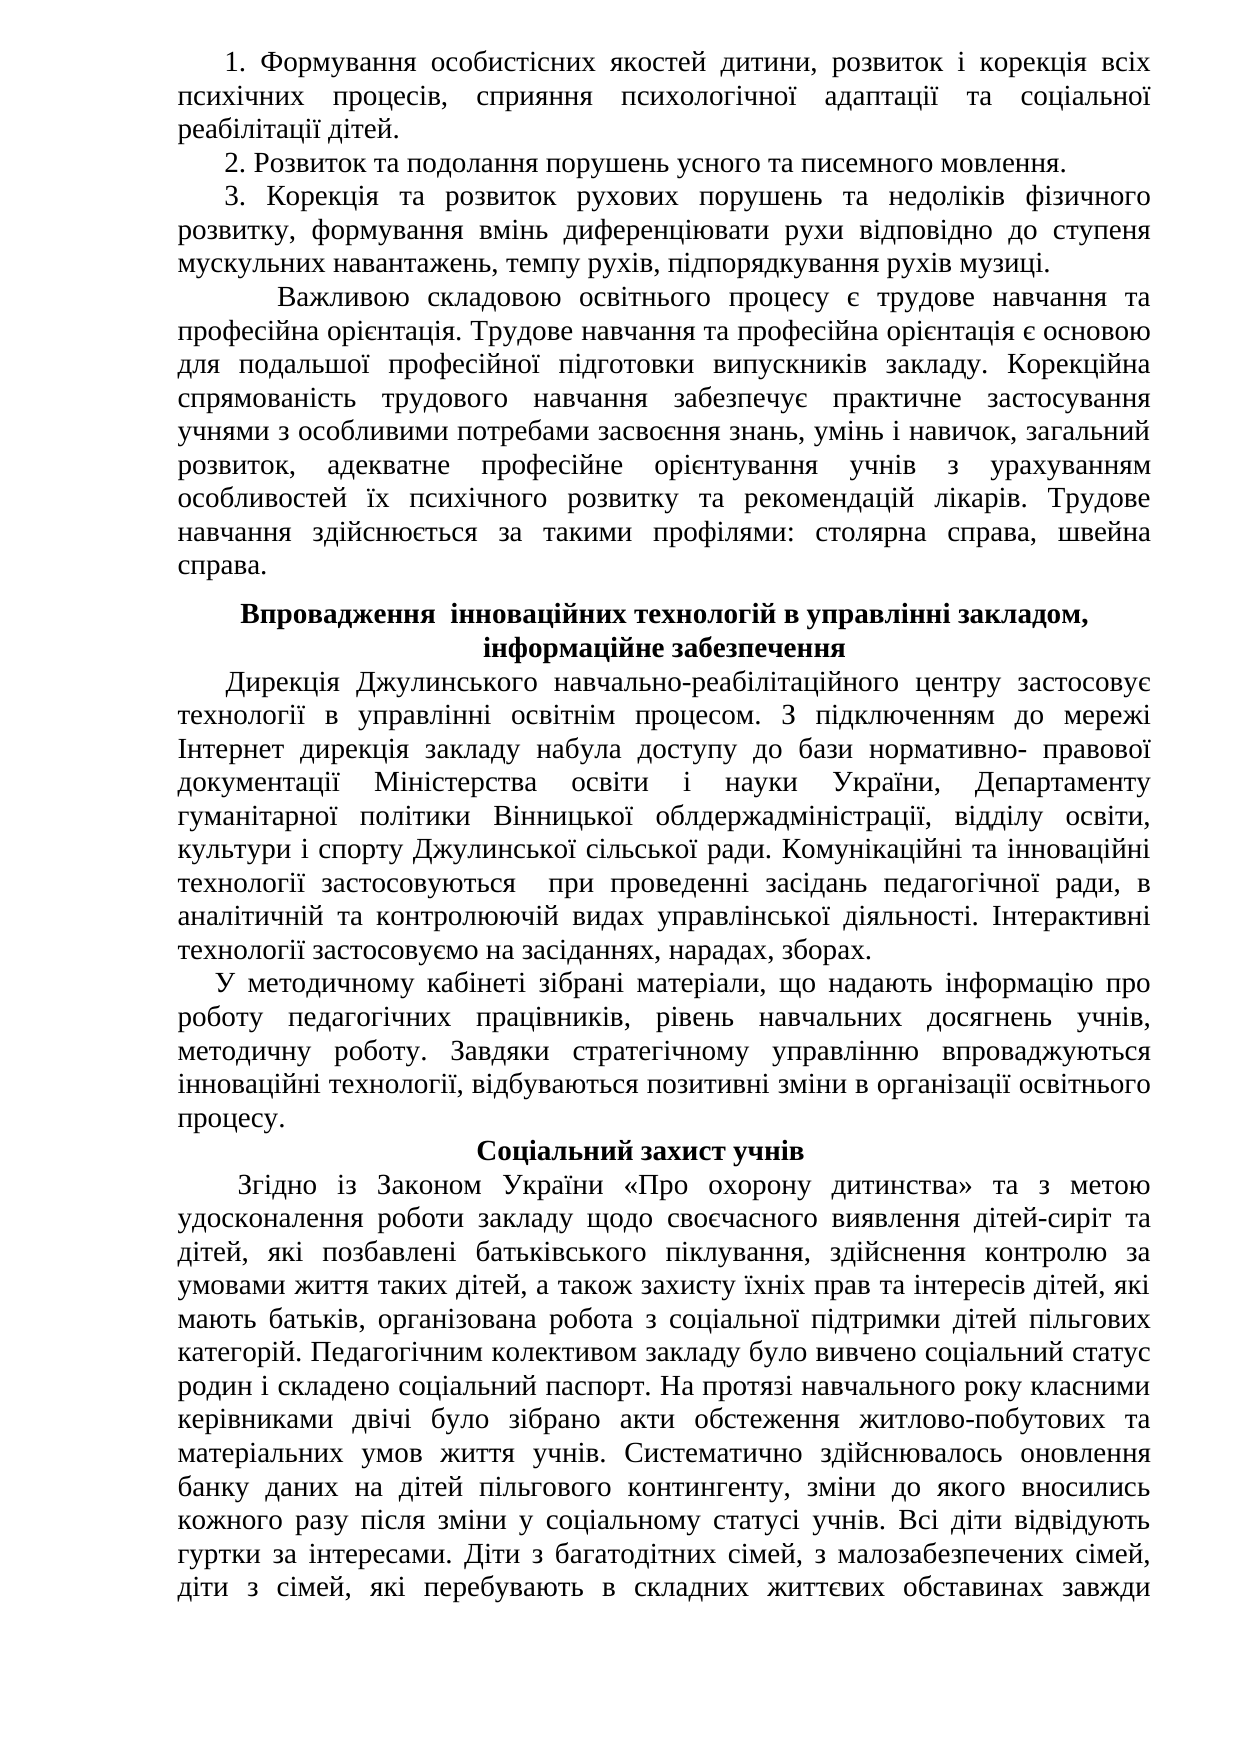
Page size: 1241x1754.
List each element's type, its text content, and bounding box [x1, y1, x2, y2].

text У методичному кабінеті зібрані матеріали, що надають інформацію про роботу педагогічних працівників, рівень навчальних досягнень учнів, методичну роботу. Завдяки стратегічному управлінню впроваджуються інноваційні технології, відбуваються позитивні зміни в організації освітнього процесу. [177, 966, 1152, 1133]
text 1. Формування особистісних якостей дитини, розвиток і корекція всіх психічних процесів, сприяння психологічної адаптації та соціальної реабілітації дітей. [177, 44, 1152, 145]
text Впровадження інноваційних технологій в управлінні закладом, інформаційне забезпечення [177, 597, 1152, 664]
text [177, 1167, 1152, 1603]
text Соціальний захист учнів [177, 1133, 1152, 1167]
text 2. Розвиток та подолання порушень усного та писемного мовлення. [177, 145, 1152, 178]
text 3. Корекція та розвиток рухових порушень та недоліків фізичного розвитку, формування вмінь диференціювати рухи відповідно до ступеня мускульних навантажень, темпу рухів, підпорядкування рухів музиці. [177, 178, 1152, 279]
text Важливою складовою освітнього процесу є трудове навчання та професійна орієнтація. Трудове навчання та професійна орієнтація є основою для подальшої професійної підготовки випускників закладу. Корекційна спрямованість трудового навчання забезпечує практичне застосування учнями з особливими потребами засвоєння знань, умінь і навичок, загальний розвиток, адекватне професійне орієнтування учнів з урахуванням особливостей їх психічного розвитку та рекомендацій лікарів. Трудове навчання здійснюється за такими профілями: столярна справа, швейна справа. [177, 279, 1152, 581]
text Дирекція Джулинського навчально-реабілітаційного центру застосовує технології в управлінні освітнім процесом. З підключенням до мережі Інтернет дирекція закладу набула доступу до бази нормативно- правової документації Міністерства освіти і науки України, Департаменту гуманітарної політики Вінницької облдержадміністрації, відділу освіти, культури і спорту Джулинської сільської ради. Комунікаційні та інноваційні технології застосовуються при проведенні засідань педагогічної ради, в аналітичній та контролюючій видах управлінської діяльності. Інтерактивні технології застосовуємо на засіданнях, нарадах, зборах. [177, 664, 1152, 966]
